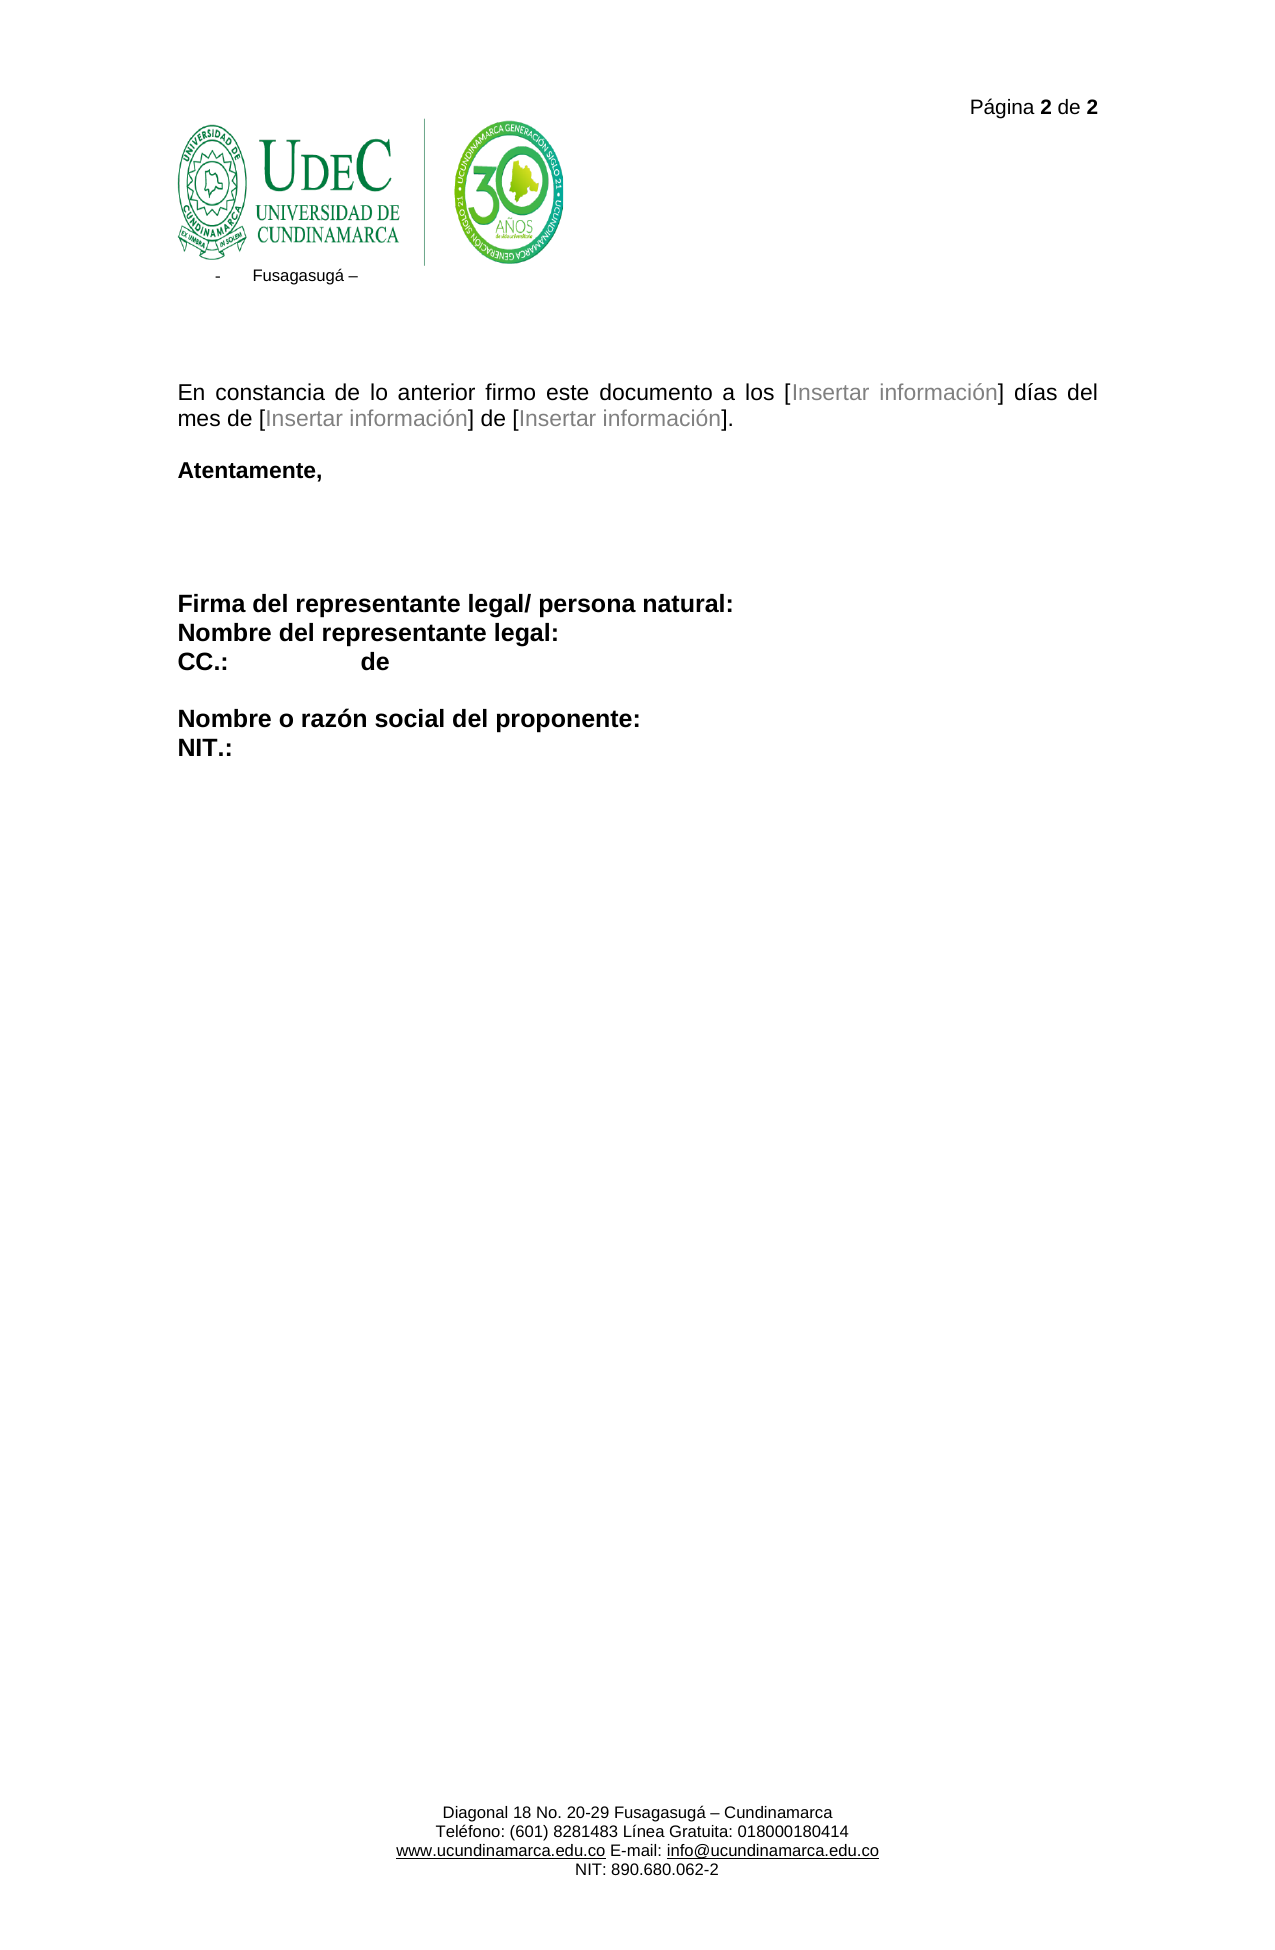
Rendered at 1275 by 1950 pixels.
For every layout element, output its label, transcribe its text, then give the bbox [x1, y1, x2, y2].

text Firma del representante legal/ persona natural: [177, 589, 1098, 618]
text Nombre del representante legal: [177, 618, 1098, 647]
text Nombre o razón social del proponente: [177, 704, 1098, 733]
picture [177, 118, 564, 266]
text En constancia de lo anterior firmo este documento a los [Insertar información] días del mes de [Insertar información] de [Insertar información]. [177, 378, 1098, 431]
text NIT.: [177, 733, 1098, 762]
text Atentamente, [177, 457, 1098, 484]
text CC.: de [177, 647, 1098, 676]
